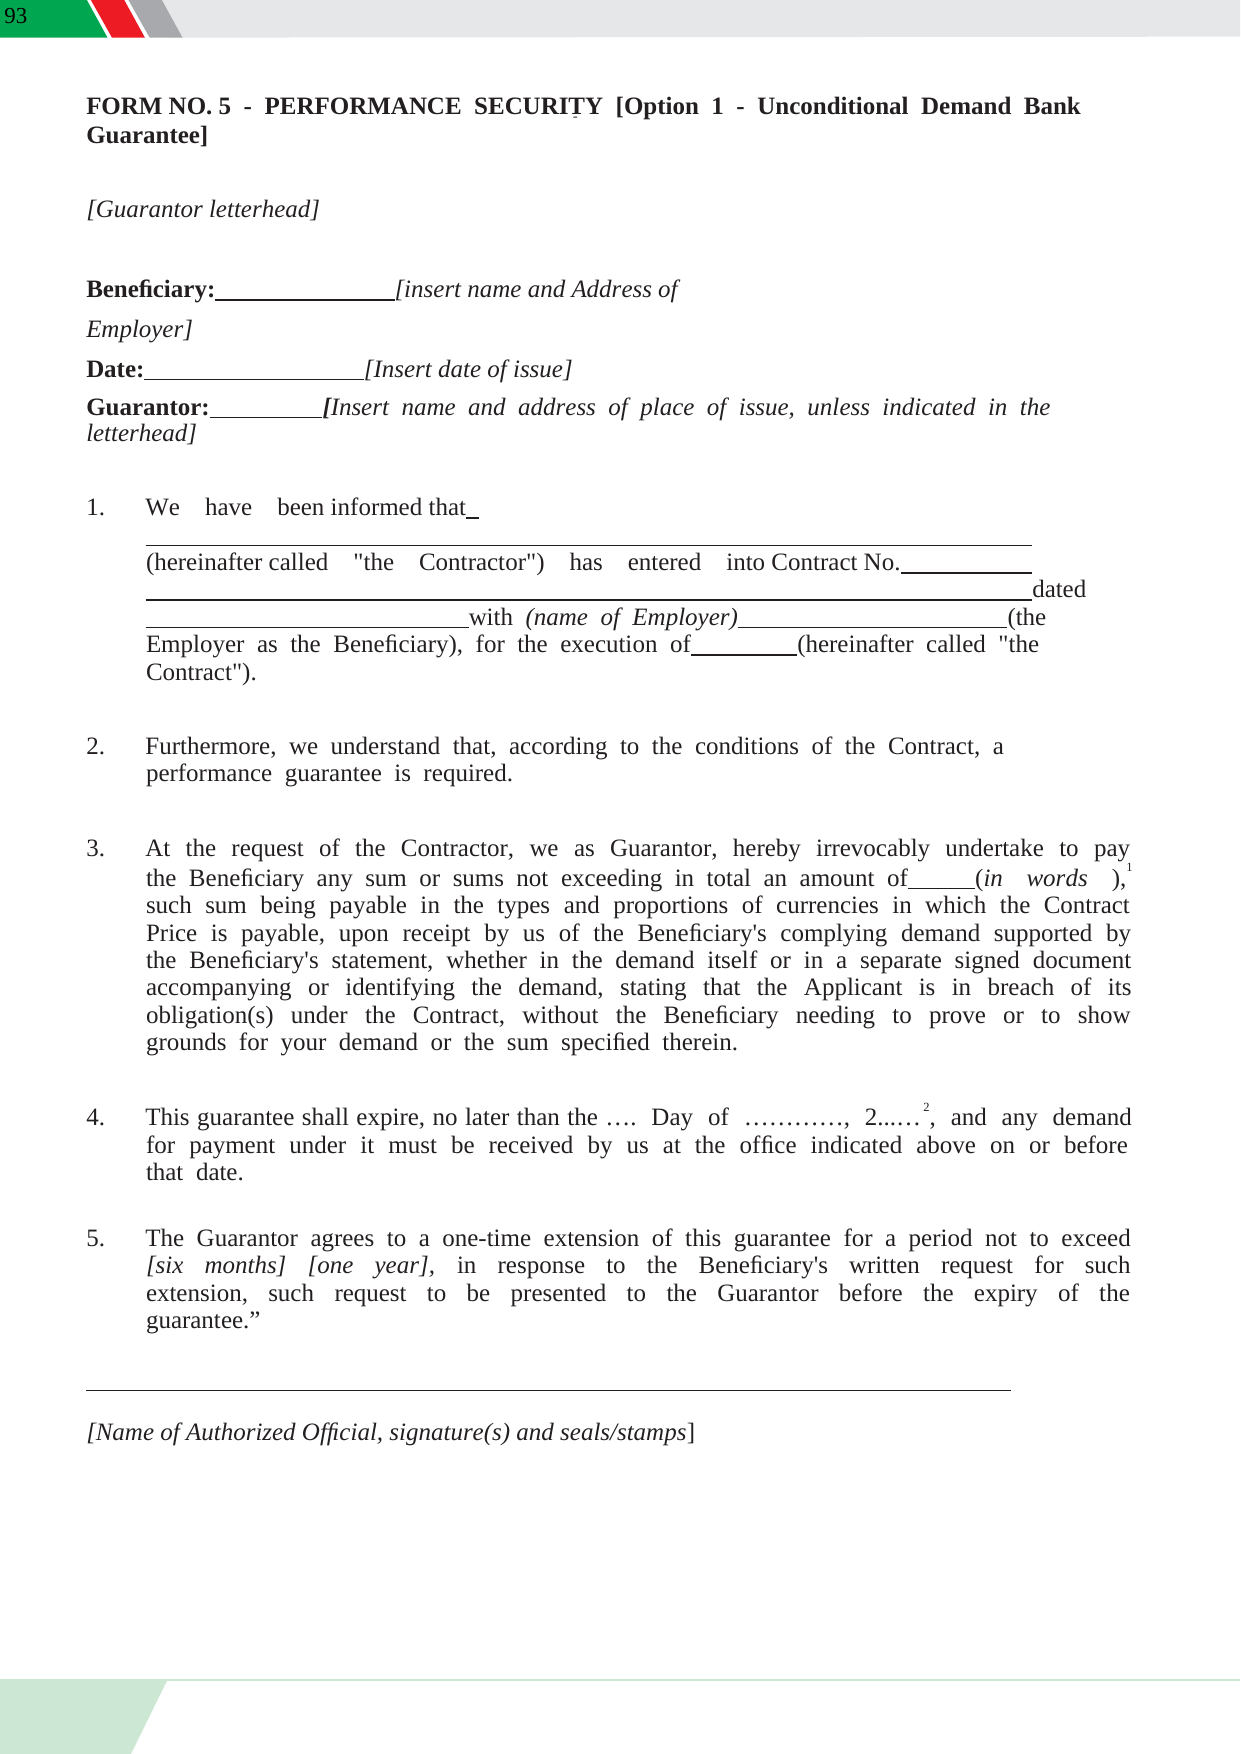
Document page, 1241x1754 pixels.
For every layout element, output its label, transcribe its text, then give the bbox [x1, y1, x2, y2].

list We have been informed that (hereinafter called "the Contractor") has entered into Contract No. dated [86, 494, 1132, 603]
text Beneﬁciary: [insert name and Address of Employer] [86, 274, 762, 343]
text with (name of Employer) (the Employer as the Beneﬁciary), for the execution of (hereinafter called "the Contract"). [146, 603, 1132, 686]
list The Guarantor agrees to a one-time extension of this guarantee for a period not to exceed [six months] [one year], in response to the Beneﬁciary's written request for such extension, such request to be presented to the Guarantor before the expiry of the guarantee.” [86, 1224, 1132, 1334]
subtitle FORM NO. 5 - PERFORMANCE SECURITY [Option 1 - Unconditional Demand Bank Guarantee] [86, 91, 1165, 148]
list This guarantee shall expire, no later than the …. Day of …………, 2...…2, and any demand for payment under it must be received by us at the ofﬁce indicated above on or before that date. [86, 1102, 1132, 1186]
text [Guarantor letterhead] [86, 194, 1165, 223]
text Date: [Insert date of issue] [86, 354, 762, 382]
text Guarantor: [Insert name and address of place of issue, unless indicated in the letterhead] [86, 393, 1165, 447]
list Furthermore, we understand that, according to the conditions of the Contract, a performance guarantee is required. [86, 733, 1132, 787]
text [Name of Authorized Ofﬁcial, signature(s) and seals/stamps] [86, 1417, 1165, 1445]
list At the request of the Contractor, we as Guarantor, hereby irrevocably undertake to pay the Beneﬁciary any sum or sums not exceeding in total an amount of (in words ),1 such sum being payable in the types and proportions of currencies in which the Contract Price is payable, upon receipt by us of the Beneﬁciary's complying demand supported by the Beneﬁciary's statement, whether in the demand itself or in a separate signed document accompanying or identifying the demand, stating that the Applicant is in breach of its obligation(s) under the Contract, without the Beneﬁciary needing to prove or to show grounds for your demand or the sum speciﬁed therein. [86, 834, 1132, 1056]
